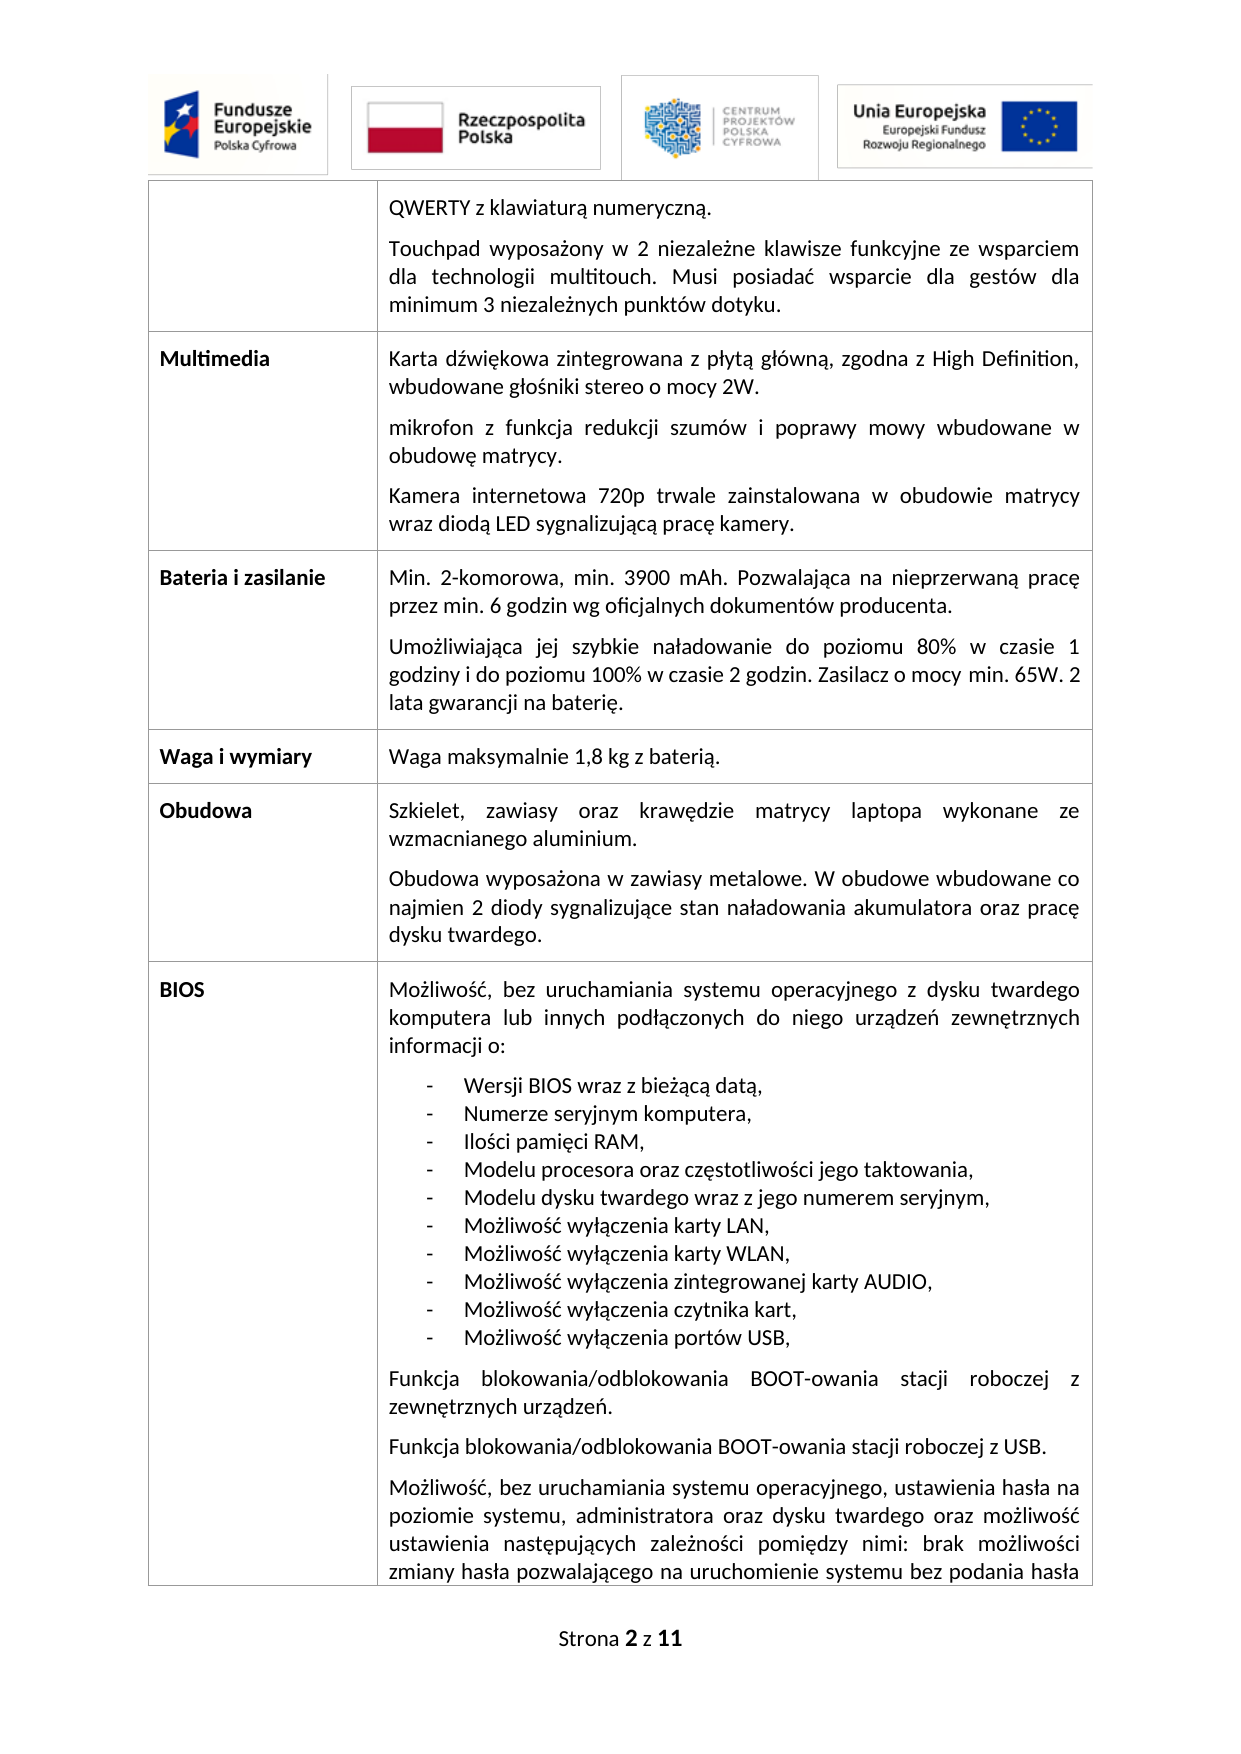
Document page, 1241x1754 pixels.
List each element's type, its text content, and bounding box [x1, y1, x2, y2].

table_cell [378, 181, 1092, 331]
table_cell Karta dźwiękowa zintegrowana z płytą główną, zgodna z High Definition, wbudowane głośniki stereo o mocy 2W. mikrofon z funkcja redukcji szumów i poprawy mowy wbudowane w obudowę matrycy. Kamera internetowa 720p trwale zainstalowana w obudowie matrycy wraz diodą LED sygnalizującą pracę kamery. [378, 332, 1092, 550]
table_cell BIOS [149, 962, 377, 1585]
table_cell Bateria i zasilanie [149, 551, 377, 728]
table_cell Obudowa [149, 784, 377, 961]
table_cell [378, 962, 1092, 1585]
table_cell Waga maksymalnie 1,8 kg z baterią. [378, 730, 1092, 782]
table_cell Multimedia [149, 332, 377, 550]
table_cell Min. 2-komorowa, min. 3900 mAh. Pozwalająca na nieprzerwaną pracę przez min. 6 godzin wg oficjalnych dokumentów producenta. Umożliwiająca jej szybkie naładowanie do poziomu 80% w czasie 1 godziny i do poziomu 100% w czasie 2 godzin. Zasilacz o mocy min. 65W. 2 lata gwarancji na baterię. [378, 551, 1092, 728]
table_cell Waga i wymiary [149, 730, 377, 782]
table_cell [149, 181, 377, 331]
table_cell Szkielet, zawiasy oraz krawędzie matrycy laptopa wykonane ze wzmacnianego aluminium. Obudowa wyposażona w zawiasy metalowe. W obudowe wbudowane co najmien 2 diody sygnalizujące stan naładowania akumulatora oraz pracę dysku twardego. [378, 784, 1092, 961]
